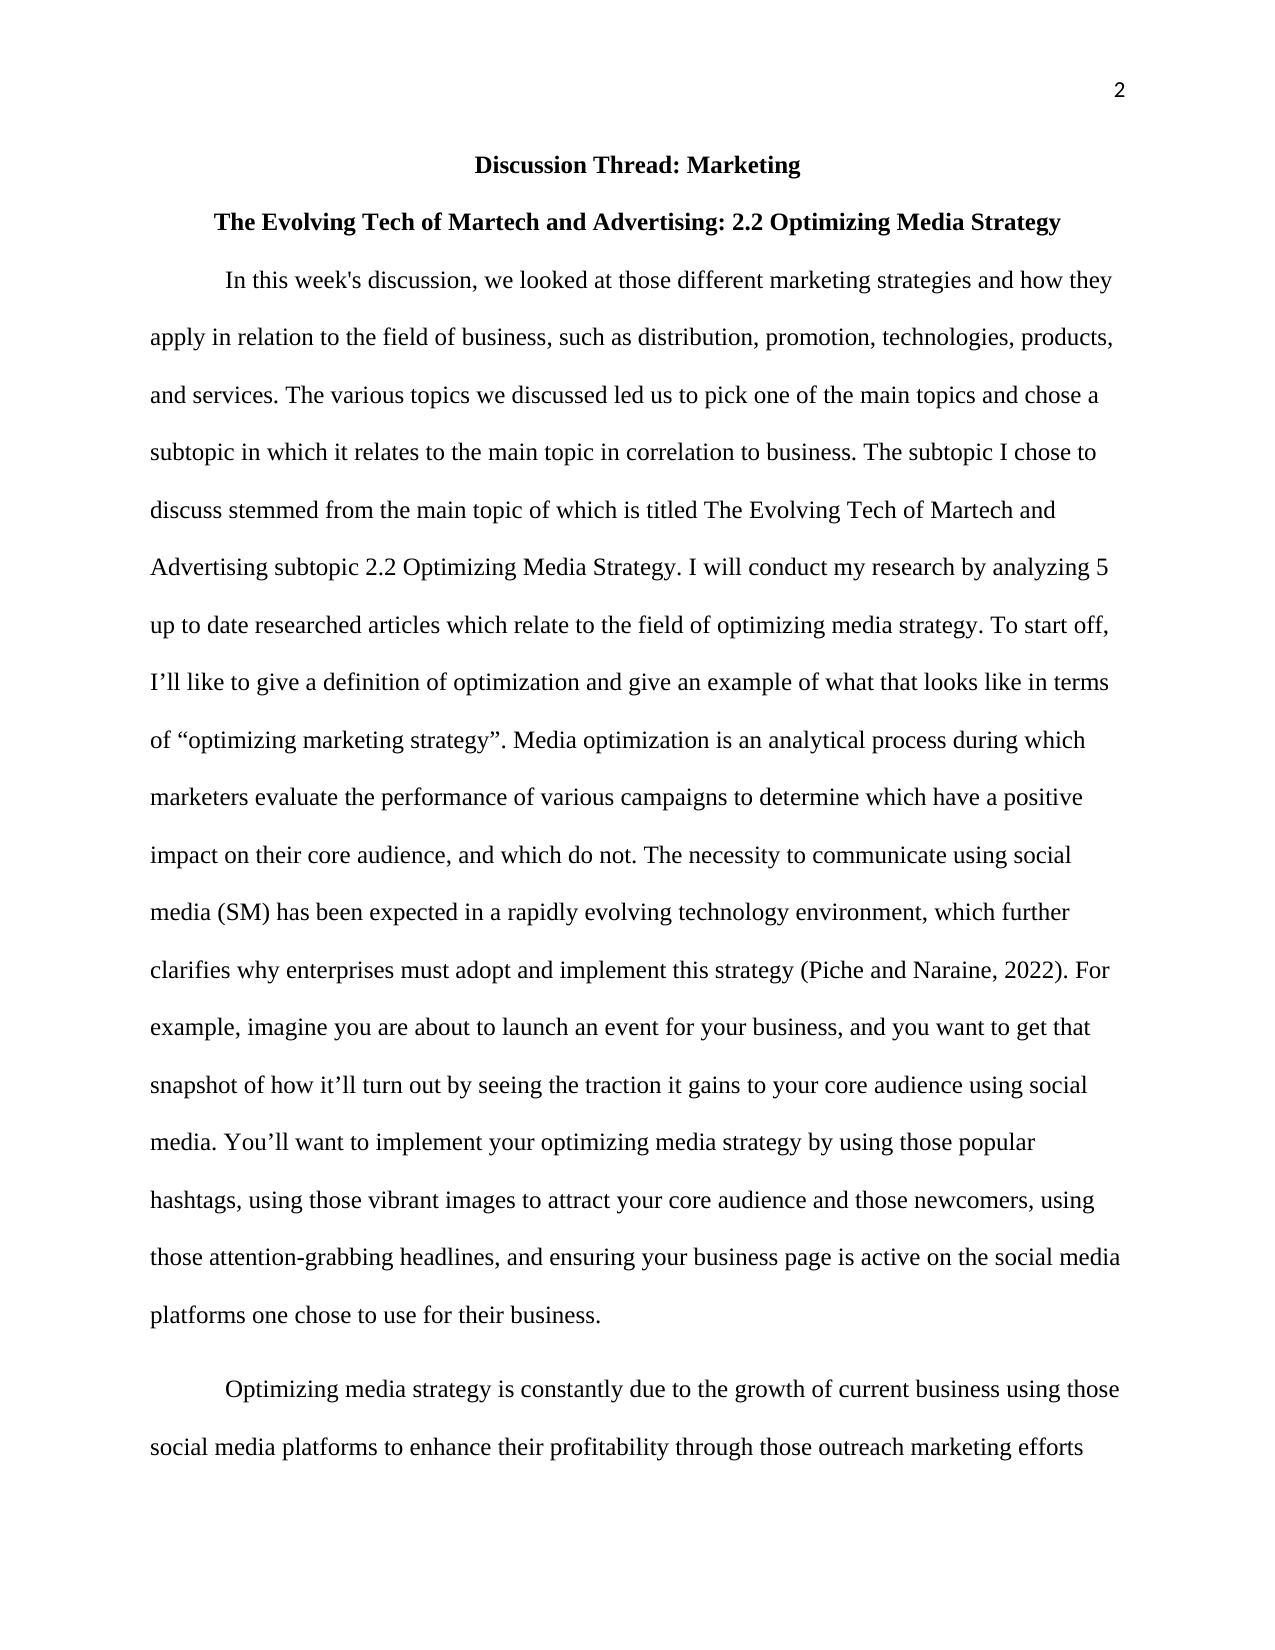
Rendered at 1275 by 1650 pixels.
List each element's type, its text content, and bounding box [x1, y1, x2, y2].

text Discussion Thread: Marketing [150, 150, 1125, 179]
text In this week's discussion, we looked at those different marketing strategies and how they apply in relation to the field of business, such as distribution, promotion, technologies, products, and services. The various topics we discussed led us to pick one of the main topics and chose a subtopic in which it relates to the main topic in correlation to business. The subtopic I chose to discuss stemmed from the main topic of which is titled The Evolving Tech of Martech and Advertising subtopic 2.2 Optimizing Media Strategy. I will conduct my research by analyzing 5 up to date researched articles which relate to the field of optimizing media strategy. To start off, I’ll like to give a definition of optimization and give an example of what that looks like in terms of “optimizing marketing strategy”. Media optimization is an analytical process during which marketers evaluate the performance of various campaigns to determine which have a positive impact on their core audience, and which do not. The necessity to communicate using social media (SM) has been expected in a rapidly evolving technology environment, which further clarifies why enterprises must adopt and implement this strategy (Piche and Naraine, 2022). For example, imagine you are about to launch an event for your business, and you want to get that snapshot of how it’ll turn out by seeing the traction it gains to your core audience using social media. You’ll want to implement your optimizing media strategy by using those popular hashtags, using those vibrant images to attract your core audience and those newcomers, using those attention-grabbing headlines, and ensuring your business page is active on the social media platforms one chose to use for their business. [150, 265, 1125, 1329]
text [150, 1374, 1125, 1460]
text The Evolving Tech of Martech and Advertising: 2.2 Optimizing Media Strategy [150, 207, 1125, 236]
